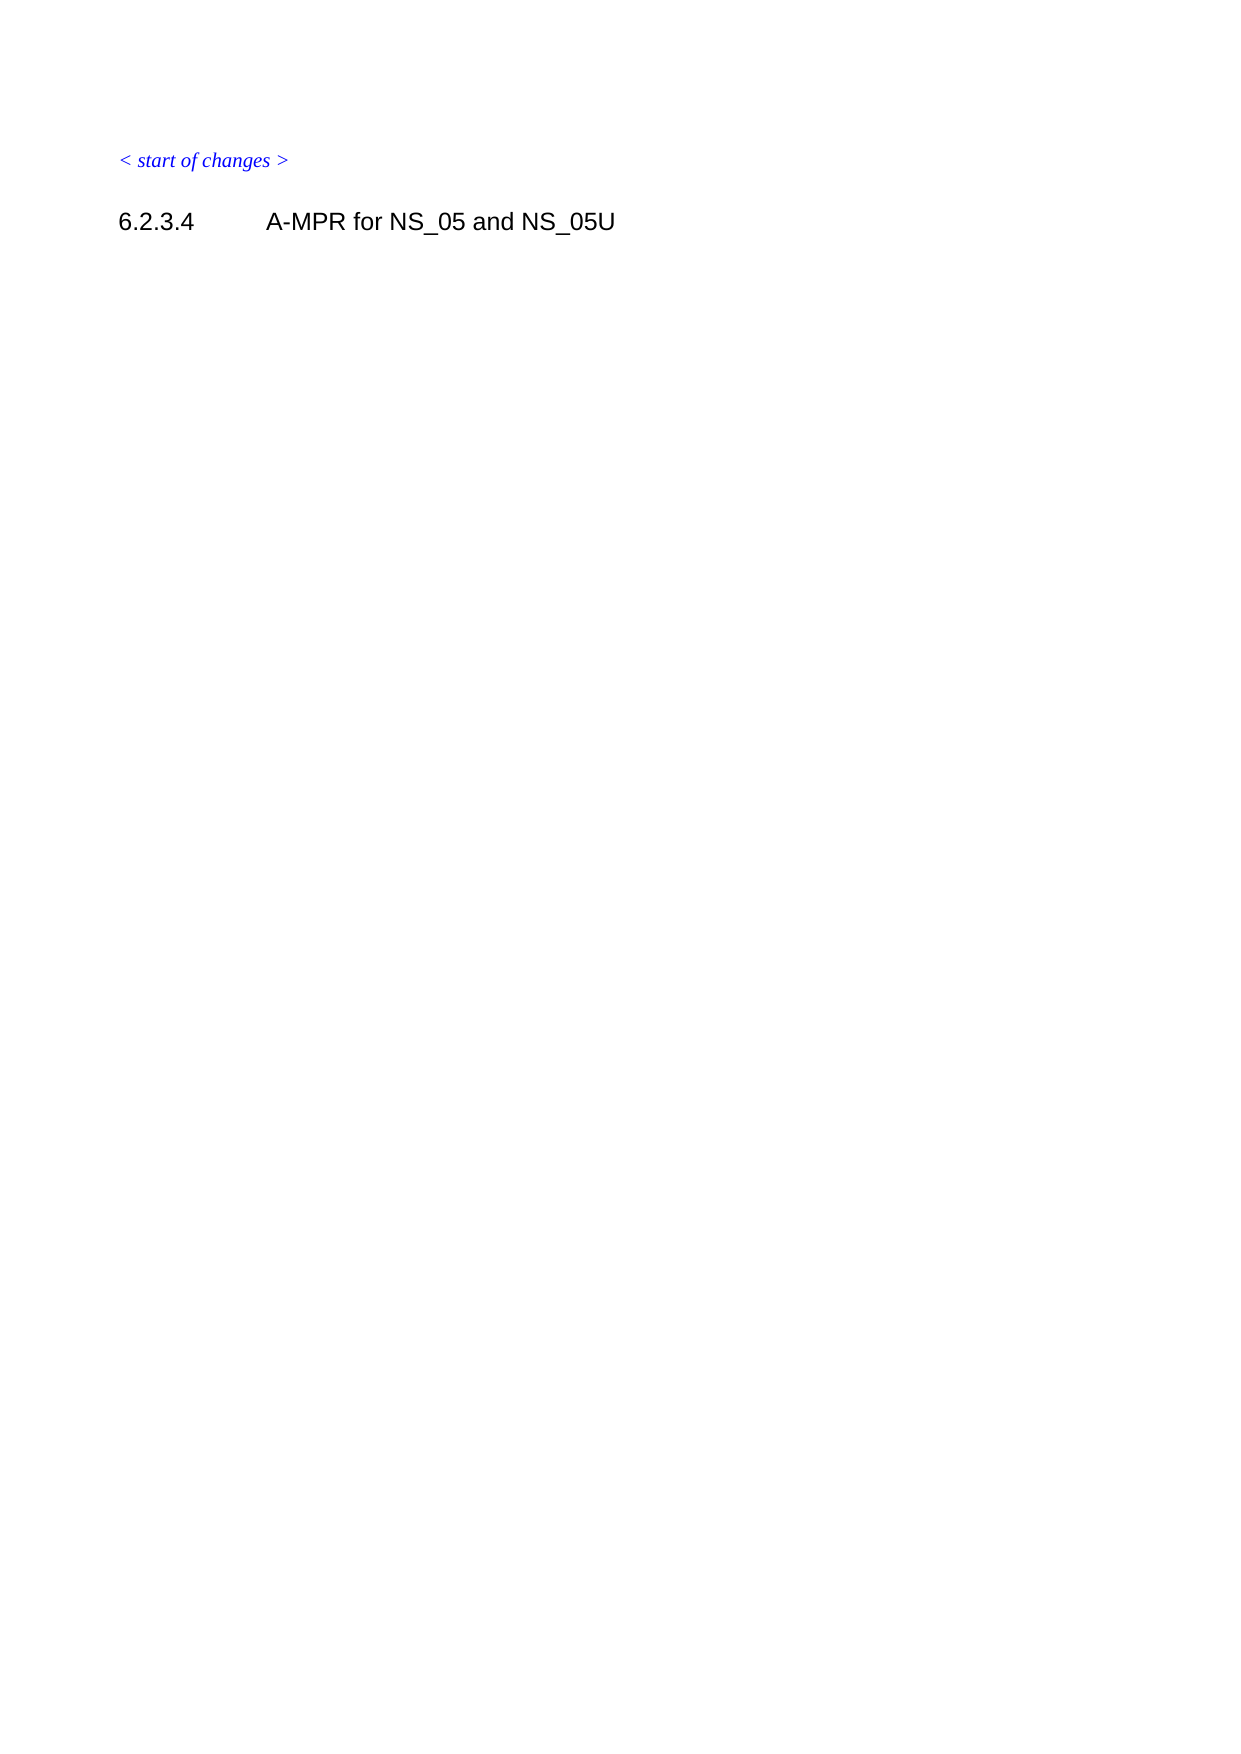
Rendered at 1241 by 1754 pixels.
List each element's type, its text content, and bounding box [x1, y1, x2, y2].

text < start of changes > [118, 148, 1122, 172]
subtitle 6.2.3.4 A-MPR for NS_05 and NS_05U [118, 207, 1122, 235]
